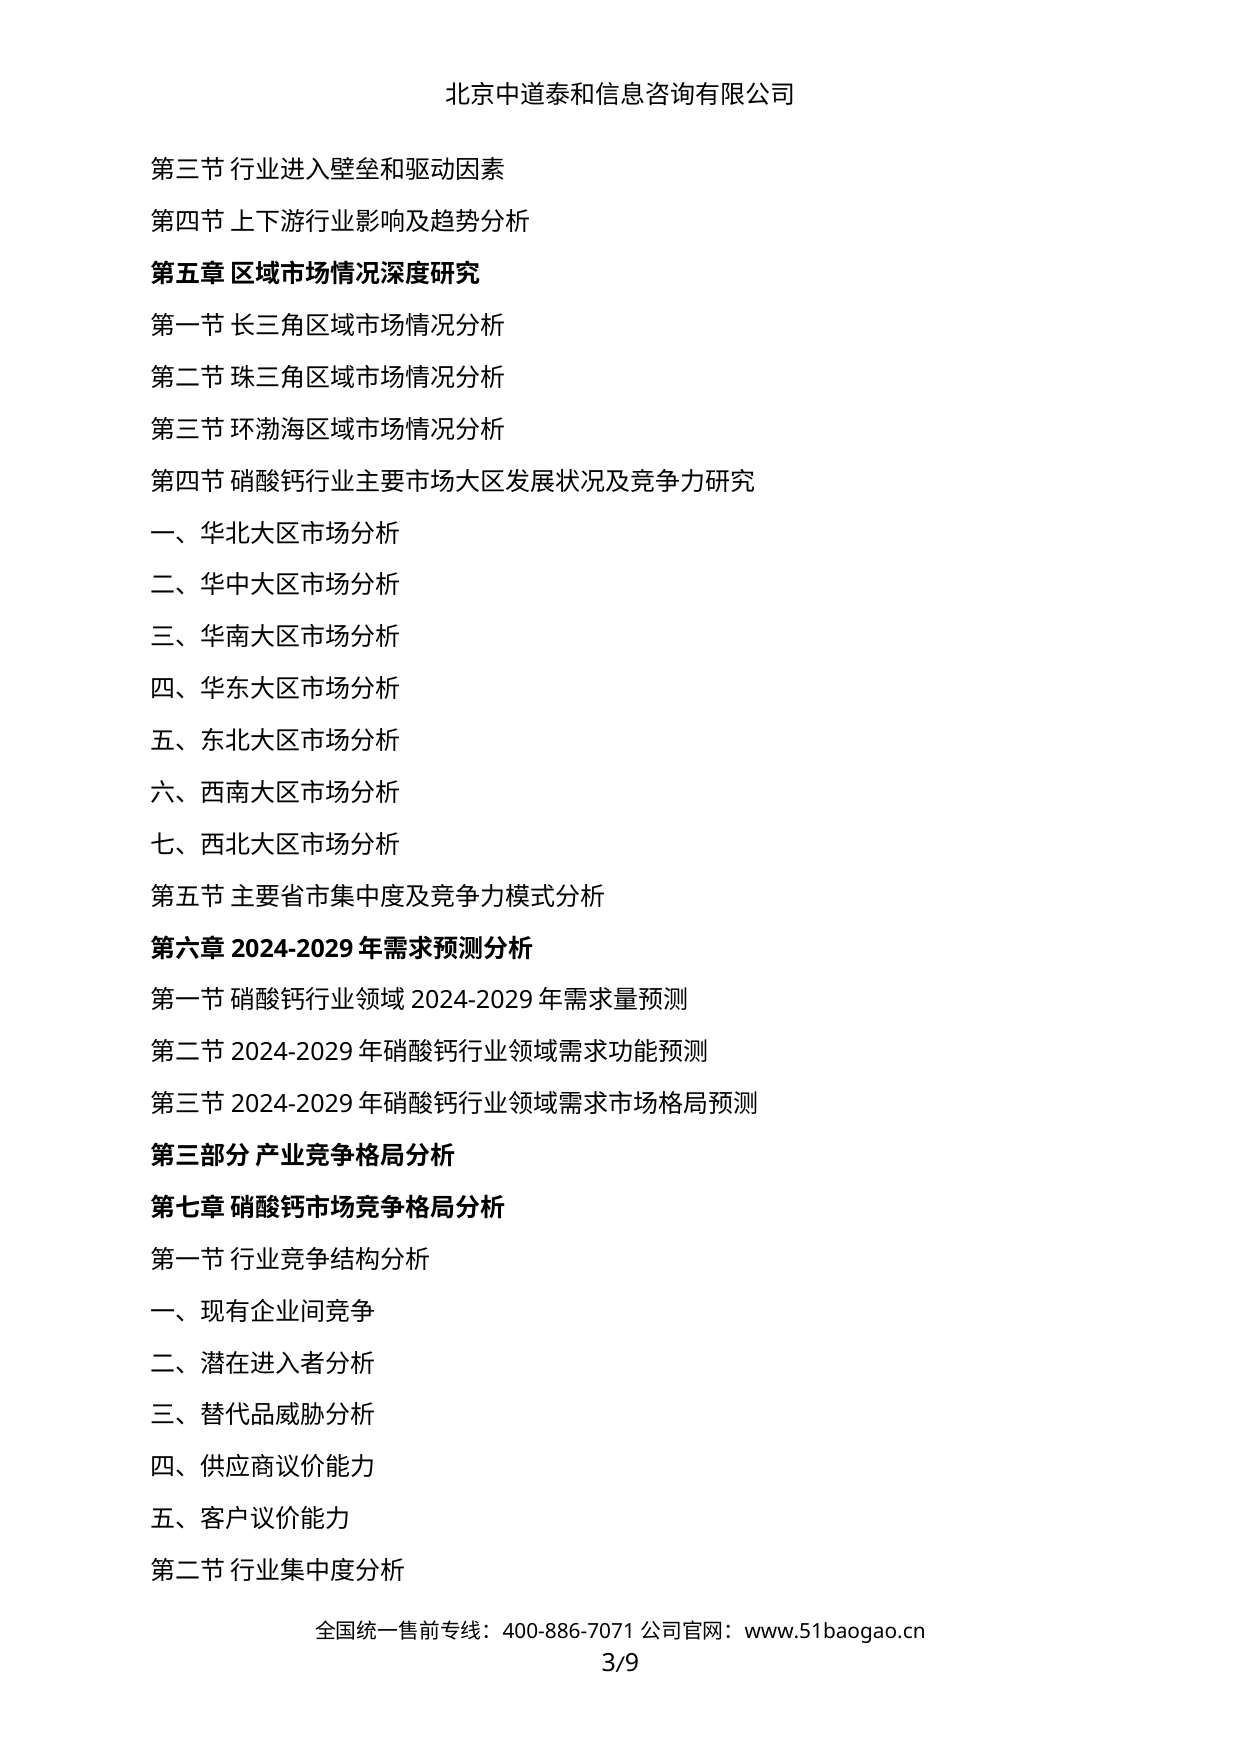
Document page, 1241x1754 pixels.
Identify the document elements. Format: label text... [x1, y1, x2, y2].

text 四、华东大区市场分析 [150, 669, 1090, 705]
text 第二节 2024-2029年硝酸钙行业领域需求功能预测 [150, 1032, 1090, 1068]
text 三、华南大区市场分析 [150, 617, 1090, 653]
text 六、西南大区市场分析 [150, 772, 1090, 809]
text 第一节 硝酸钙行业领域2024-2029年需求量预测 [150, 980, 1090, 1016]
text 第二节 珠三角区域市场情况分析 [150, 357, 1090, 394]
text 第二节 行业集中度分析 [150, 1551, 1090, 1587]
text 第三节 行业进入壁垒和驱动因素 [150, 150, 1090, 186]
text 第四节 硝酸钙行业主要市场大区发展状况及竞争力研究 [150, 461, 1090, 497]
text 一、华北大区市场分析 [150, 513, 1090, 549]
text 第五节 主要省市集中度及竞争力模式分析 [150, 876, 1090, 912]
text 五、东北大区市场分析 [150, 721, 1090, 757]
text 一、现有企业间竞争 [150, 1291, 1090, 1327]
text 二、潜在进入者分析 [150, 1343, 1090, 1379]
text 七、西北大区市场分析 [150, 824, 1090, 861]
text 第六章 2024-2029年需求预测分析 [150, 928, 1090, 964]
text 第三节 2024-2029年硝酸钙行业领域需求市场格局预测 [150, 1084, 1090, 1120]
text 二、华中大区市场分析 [150, 565, 1090, 601]
text 第七章 硝酸钙市场竞争格局分析 [150, 1187, 1090, 1224]
text 第一节 行业竞争结构分析 [150, 1239, 1090, 1276]
text 第三节 环渤海区域市场情况分析 [150, 409, 1090, 446]
text 五、客户议价能力 [150, 1499, 1090, 1535]
text 第一节 长三角区域市场情况分析 [150, 306, 1090, 342]
text 第四节 上下游行业影响及趋势分析 [150, 202, 1090, 238]
text 四、供应商议价能力 [150, 1447, 1090, 1483]
text 第三部分 产业竞争格局分析 [150, 1136, 1090, 1172]
text 第五章 区域市场情况深度研究 [150, 254, 1090, 290]
text 三、替代品威胁分析 [150, 1395, 1090, 1431]
